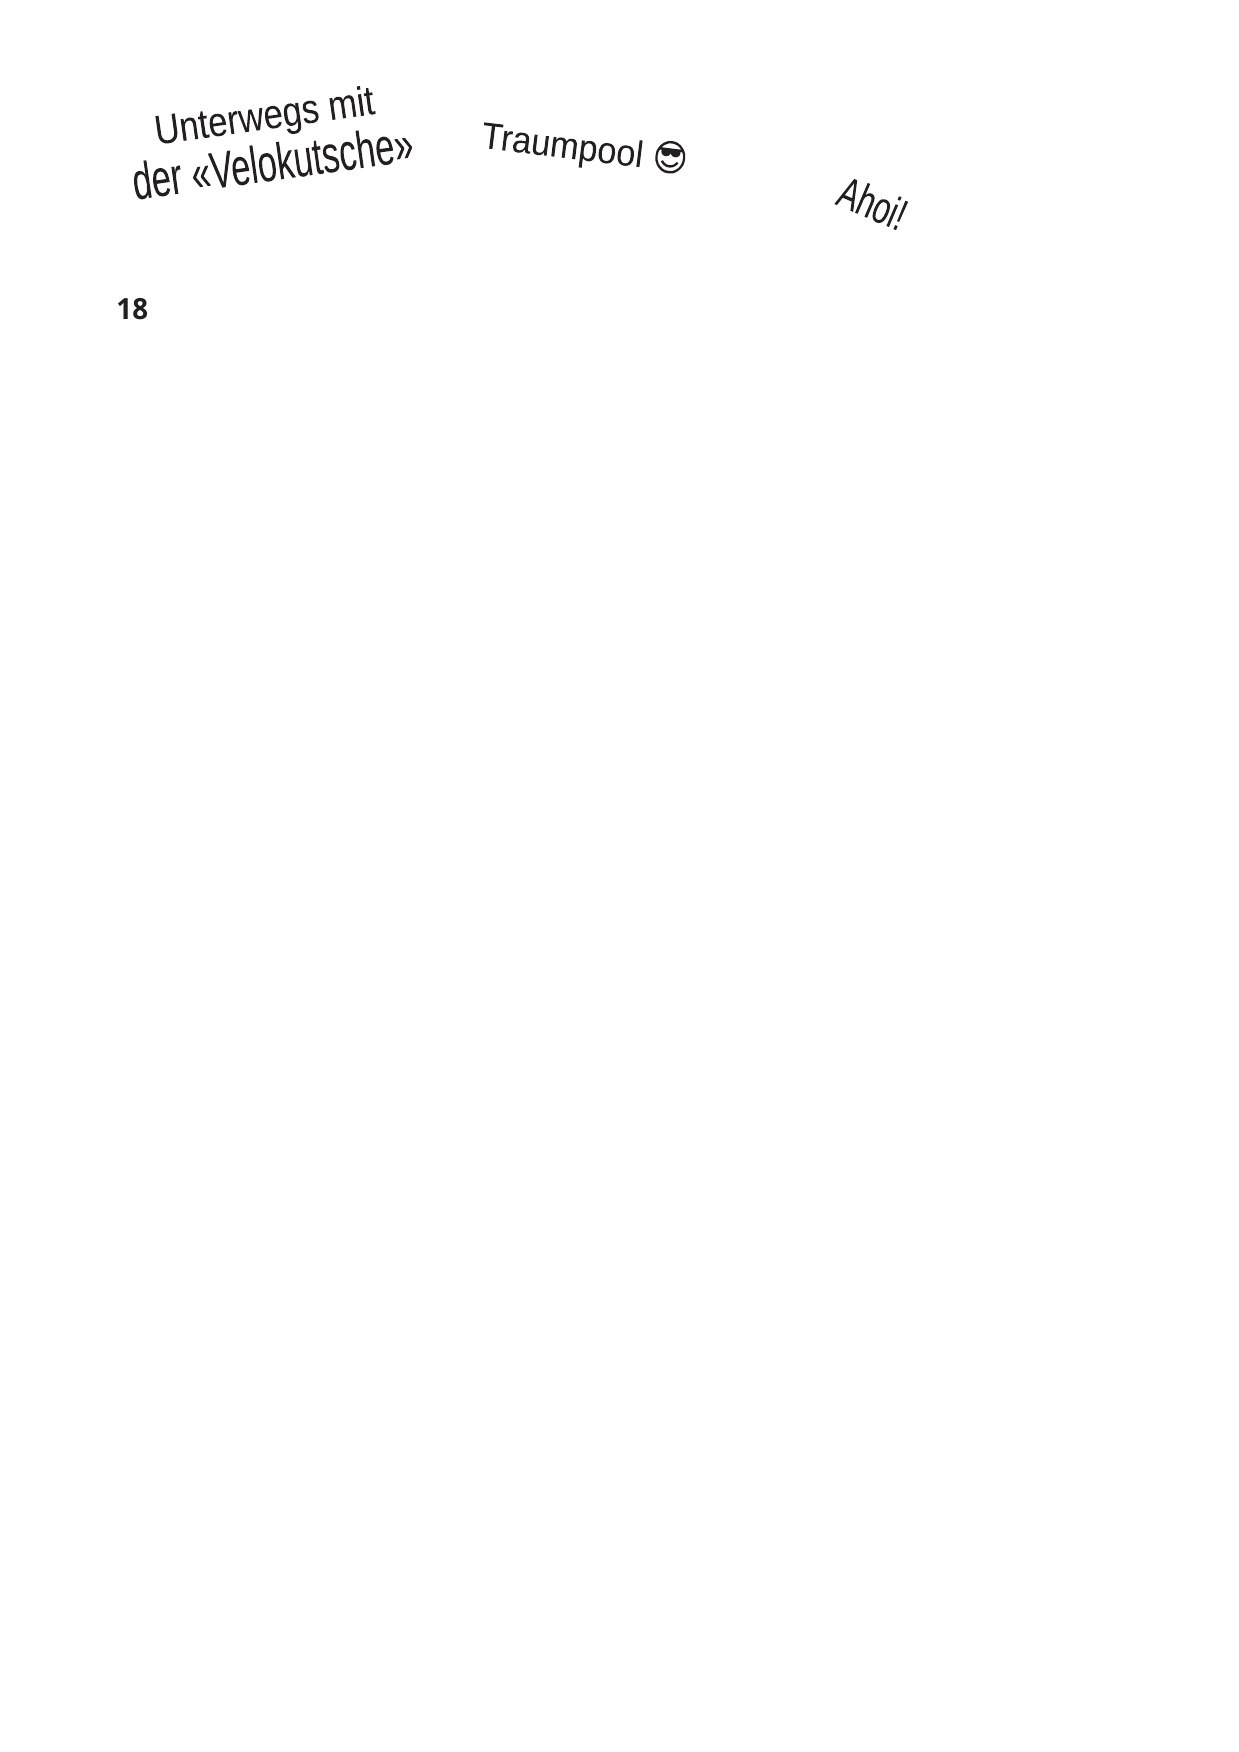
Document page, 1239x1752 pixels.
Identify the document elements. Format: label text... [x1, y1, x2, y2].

text 18 [116, 288, 1195, 328]
